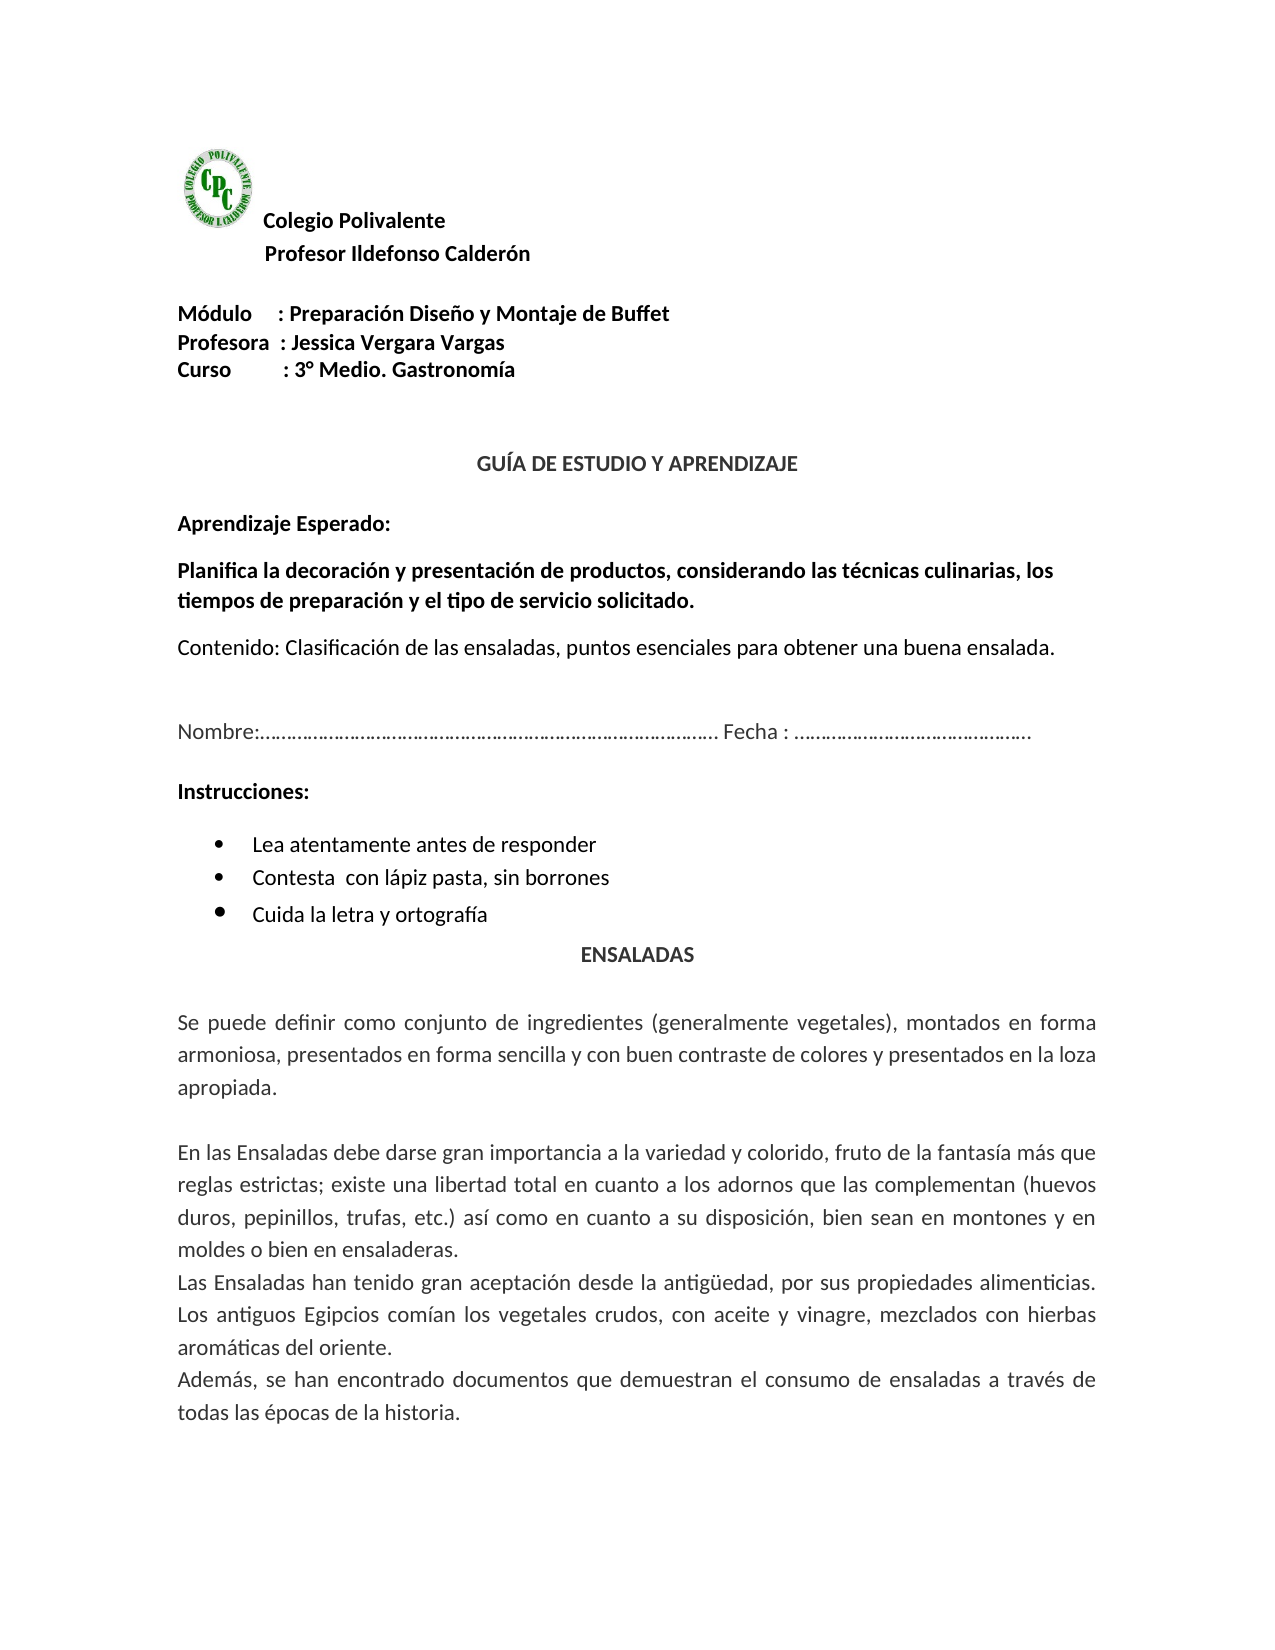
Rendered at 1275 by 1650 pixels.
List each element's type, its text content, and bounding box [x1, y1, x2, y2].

text Planifica la decoración y presentación de productos, considerando las técnicas culinarias, los tiempos de preparación y el tipo de servicio solicitado. [177, 556, 1098, 614]
text Nombre:…………………………………………………………………………… Fecha : ……………………………………… [177, 712, 1098, 745]
text Además, se han encontrado documentos que demuestran el consumo de ensaladas a través de todas las épocas de la historia. [177, 1361, 1098, 1426]
list Cuida la letra y ortografía [215, 895, 1098, 928]
text Contenido: Clasificación de las ensaladas, puntos esenciales para obtener una buena ensalada. [177, 633, 1098, 661]
text Módulo : Preparación Diseño y Montaje de Buffet [177, 299, 1098, 328]
text Instrucciones: [177, 777, 1098, 806]
text Profesora : Jessica Vergara Vargas [177, 328, 1098, 356]
text Las Ensaladas han tenido gran aceptación desde la antigüedad, por sus propiedades alimenticias. Los antiguos Egipcios comían los vegetales crudos, con aceite y vinagre, mezclados con hierbas aromáticas del oriente. [177, 1263, 1098, 1361]
text GUÍA DE ESTUDIO Y APRENDIZAJE [177, 444, 1098, 477]
list Contesta con lápiz pasta, sin borrones [215, 863, 1098, 891]
text En las Ensaladas debe darse gran importancia a la variedad y colorido, fruto de la fantasía más que reglas estrictas; existe una libertad total en cuanto a los adornos que las complementan (huevos duros, pepinillos, trufas, etc.) así como en cuanto a su disposición, bien sean en montones y en moldes o bien en ensaladeras. [177, 1133, 1098, 1263]
text Aprendizaje Esperado: [177, 509, 1098, 537]
text Se puede definir como conjunto de ingredientes (generalmente vegetales), montados en forma armoniosa, presentados en forma sencilla y con buen contraste de colores y presentados en la loza apropiada. [177, 1003, 1098, 1101]
text Colegio Polivalente [177, 148, 1098, 234]
text Curso : 3° Medio. Gastronomía [177, 356, 1098, 384]
text Profesor Ildefonso Calderón [177, 234, 1098, 267]
picture [177, 147, 259, 229]
text ENSALADAS [177, 933, 1098, 968]
list Lea atentamente antes de responder [215, 831, 1098, 858]
